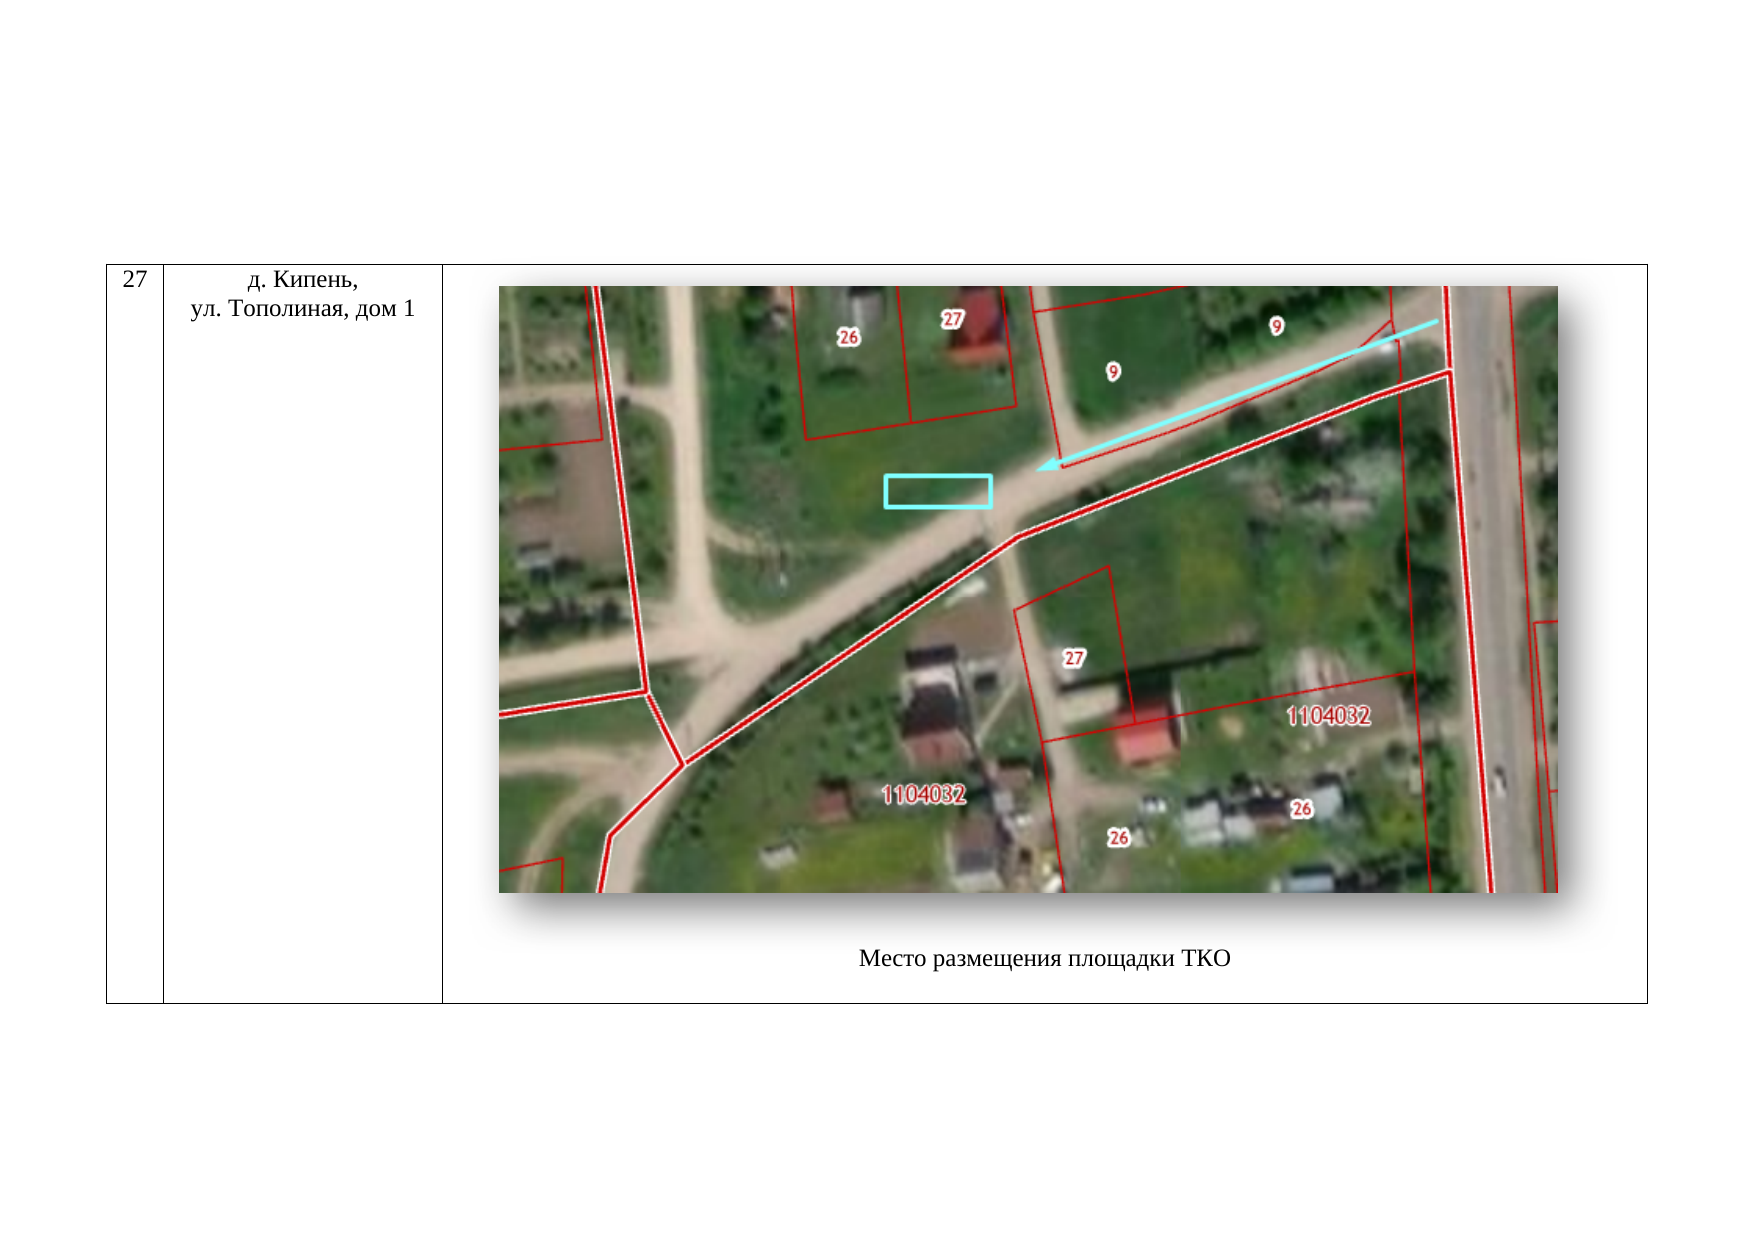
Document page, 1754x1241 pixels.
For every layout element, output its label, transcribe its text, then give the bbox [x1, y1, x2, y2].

picture [499, 286, 1558, 893]
table_header д. Кипень, ул. Тополиная, дом 1 [164, 265, 442, 1002]
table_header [443, 265, 1647, 1002]
table_header 27 [107, 265, 163, 1002]
